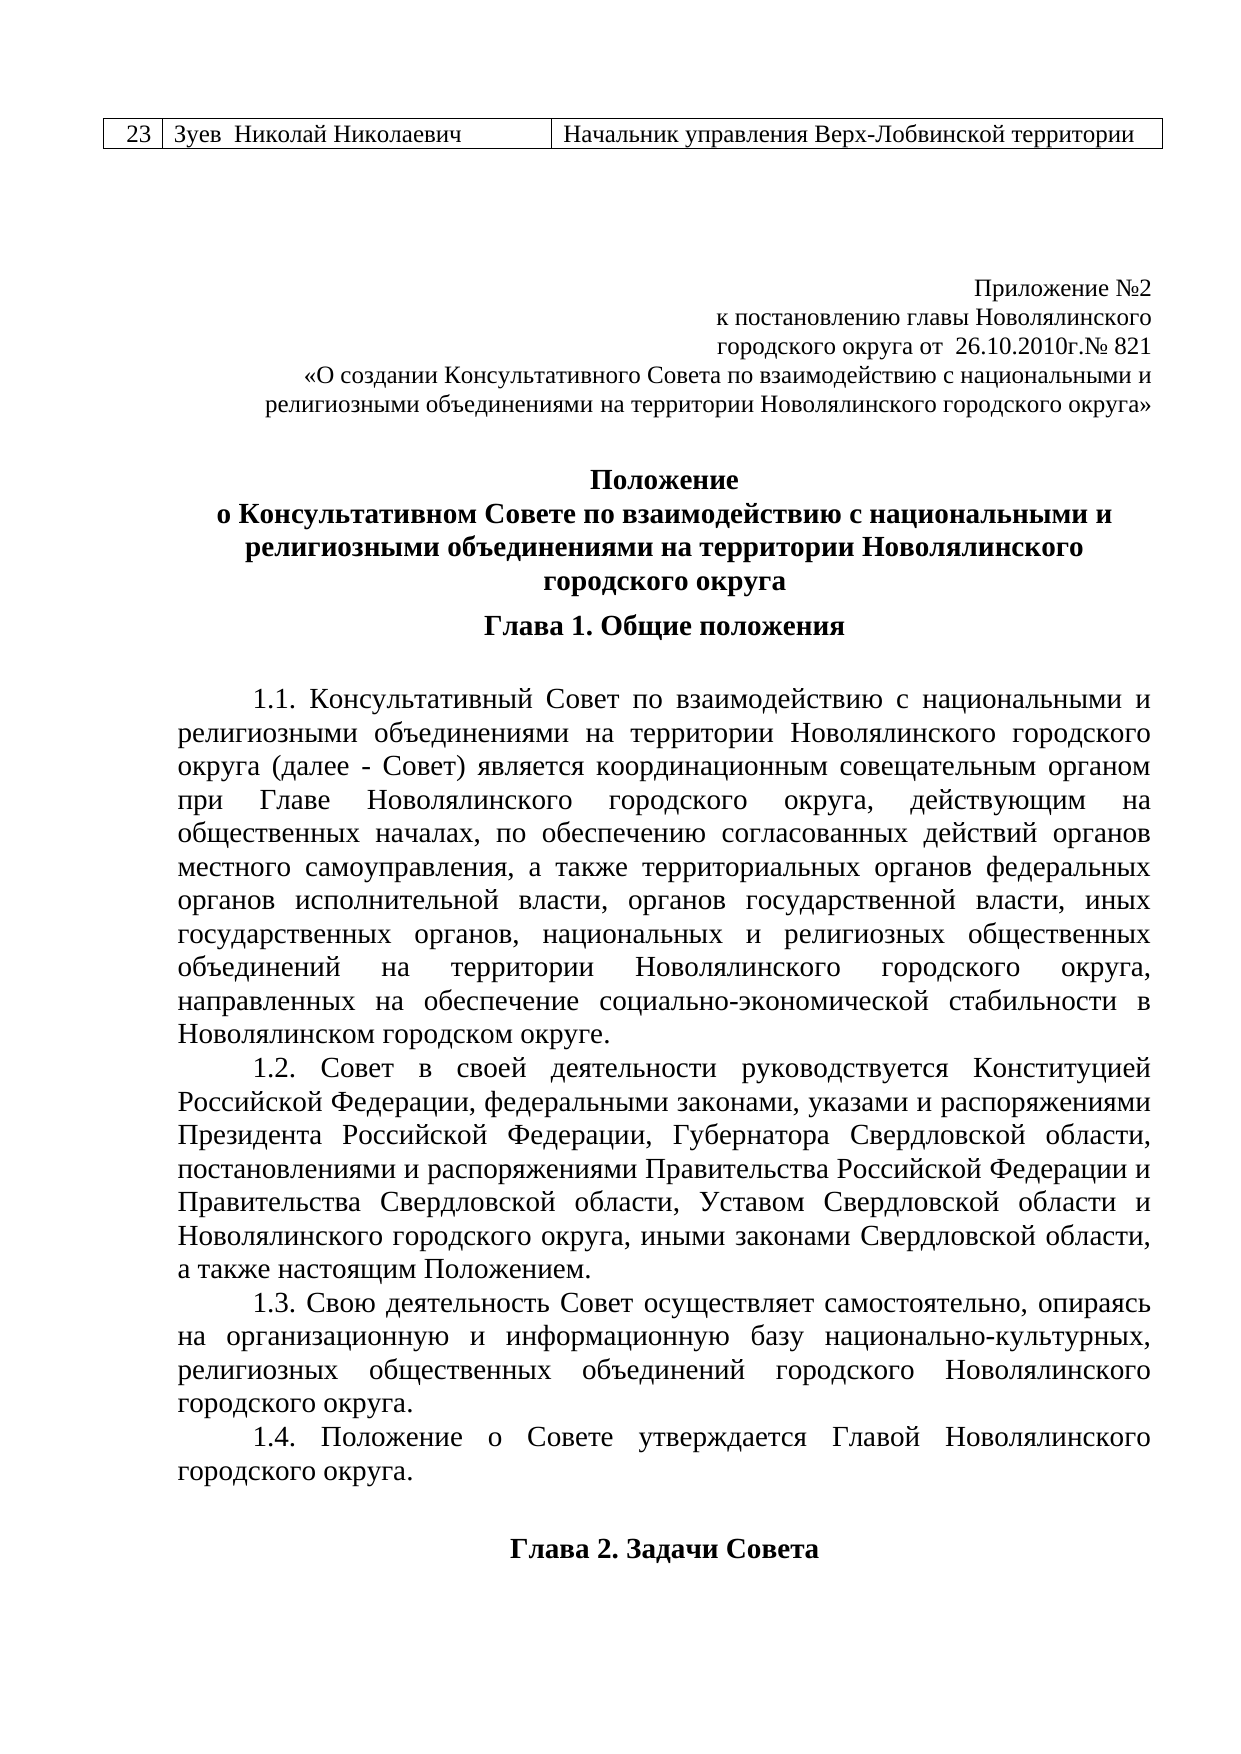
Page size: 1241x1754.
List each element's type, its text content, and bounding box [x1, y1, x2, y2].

text 1.2. Совет в своей деятельности руководствуется Конституцией Российской Федерации, федеральными законами, указами и распоряжениями Президента Российской Федерации, Губернатора Свердловской области, постановлениями и распоряжениями Правительства Российской Федерации и Правительства Свердловской области, Уставом Свердловской области и Новолялинского городского округа, иными законами Свердловской области, а также настоящим Положением. [177, 1050, 1152, 1285]
text Положение о Консультативном Совете по взаимодействию с национальными и религиозными объединениями на территории Новолялинского городского округа [177, 462, 1152, 596]
text к постановлению главы Новолялинского [177, 302, 1152, 331]
text 1.4. Положение о Совете утверждается Главой Новолялинского городского округа. [177, 1419, 1152, 1486]
text Глава 1. Общие положения [177, 608, 1152, 641]
text 1.3. Свою деятельность Совет осуществляет самостоятельно, опираясь на организационную и информационную базу национально-культурных, религиозных общественных объединений городского Новолялинского городского округа. [177, 1285, 1152, 1419]
text Приложение №2 [177, 273, 1152, 302]
text 1.1. Консультативный Совет по взаимодействию с национальными и религиозными объединениями на территории Новолялинского городского округа (далее - Совет) является координационным совещательным органом при Главе Новолялинского городского округа, действующим на общественных началах, по обеспечению согласованных действий органов местного самоуправления, а также территориальных органов федеральных органов исполнительной власти, органов государственной власти, иных государственных органов, национальных и религиозных общественных объединений на территории Новолялинского городского округа, направленных на обеспечение социально-экономической стабильности в Новолялинском городском округе. [177, 681, 1152, 1050]
text городского округа от 26.10.2010г.№ 821 [177, 331, 1152, 360]
text «О создании Консультативного Совета по взаимодействию с национальными и религиозными объединениями на территории Новолялинского городского округа» [177, 360, 1152, 417]
table_cell 23 [104, 119, 162, 148]
text Глава 2. Задачи Совета [177, 1531, 1152, 1564]
table_cell Начальник управления Верх-Лобвинской территории [552, 119, 1162, 148]
table_cell Зуев Николай Николаевич [163, 119, 551, 148]
